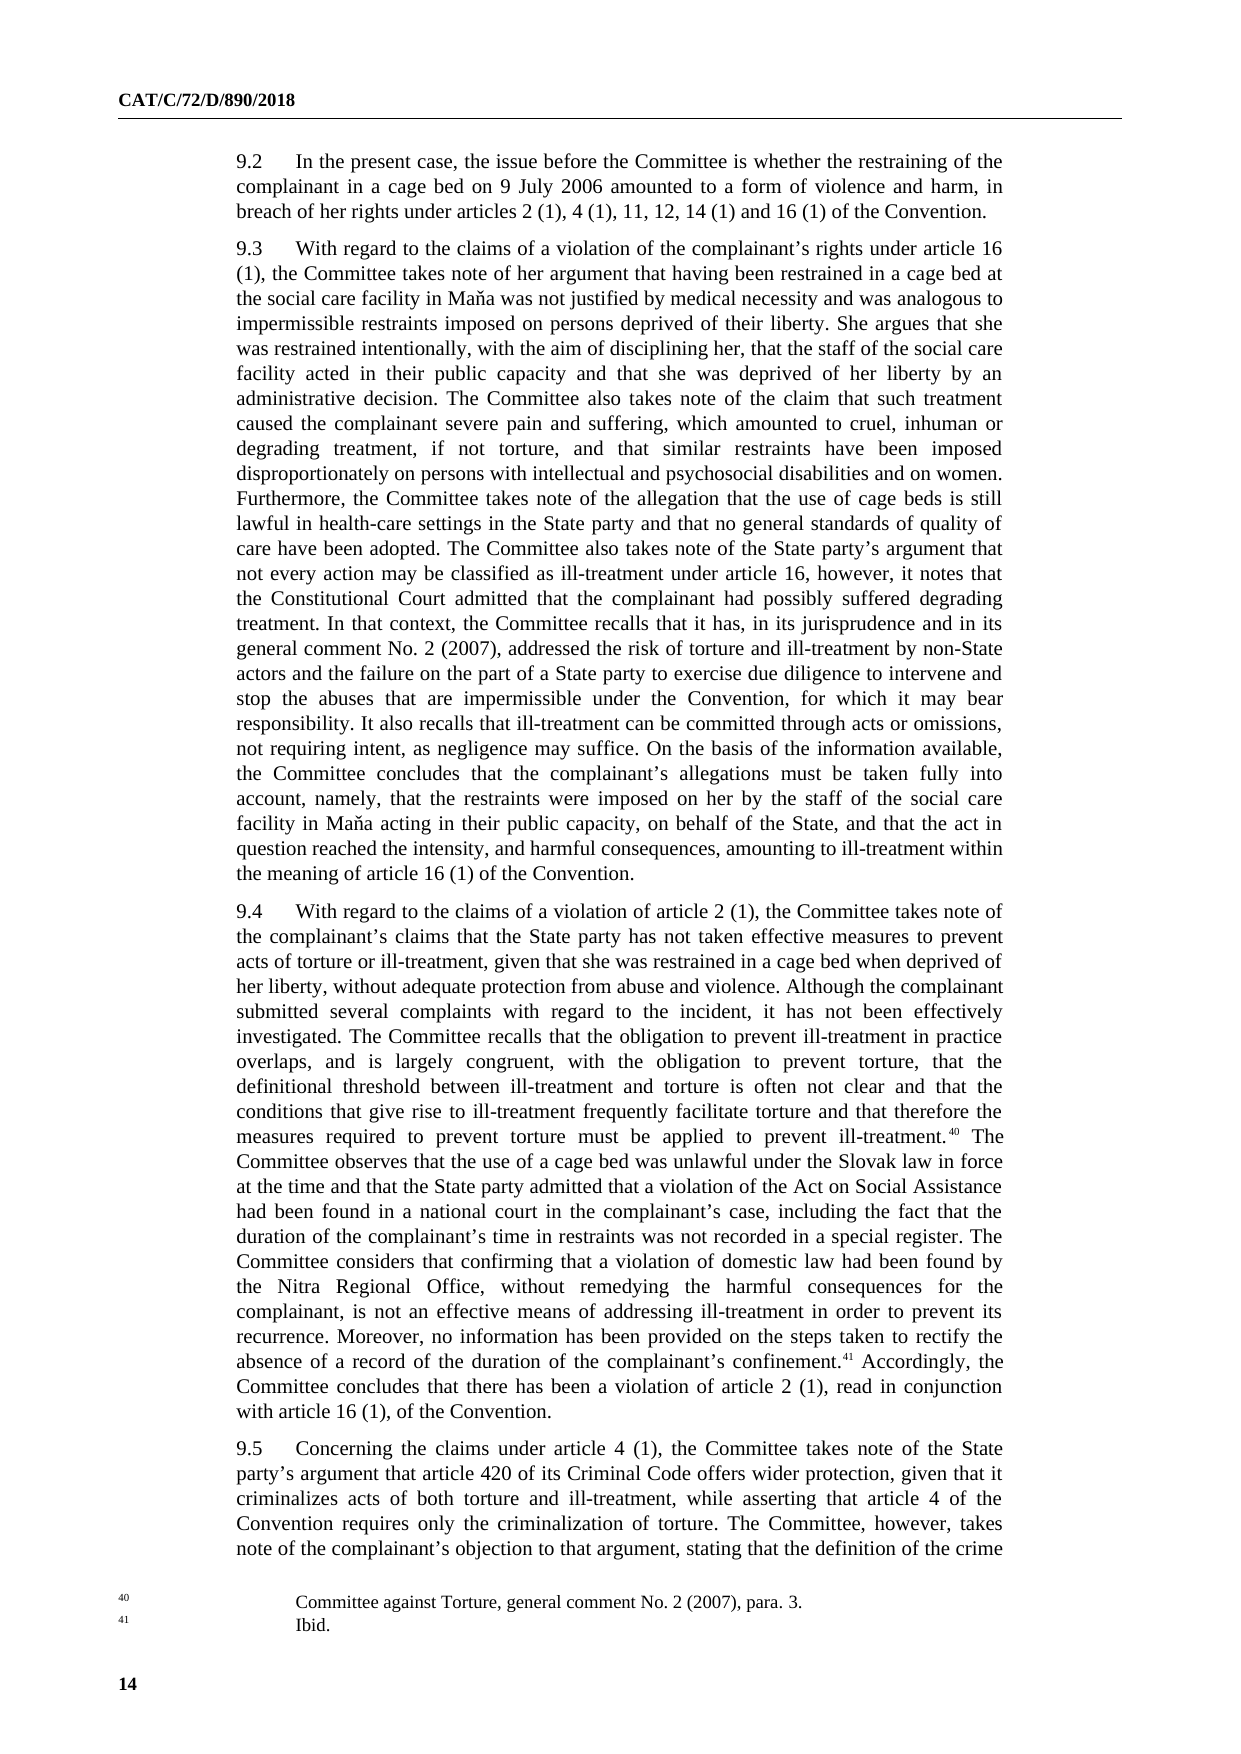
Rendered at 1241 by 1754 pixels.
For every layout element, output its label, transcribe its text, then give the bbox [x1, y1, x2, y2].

text 9.4 With regard to the claims of a violation of article 2 (1), the Committee takes note of the complainant’s claims that the State party has not taken effective measures to prevent acts of torture or ill-treatment, given that she was restrained in a cage bed when deprived of her liberty, without adequate protection from abuse and violence. Although the complainant submitted several complaints with regard to the incident, it has not been effectively investigated. The Committee recalls that the obligation to prevent ill-treatment in practice overlaps, and is largely congruent, with the obligation to prevent torture, that the definitional threshold between ill-treatment and torture is often not clear and that the conditions that give rise to ill-treatment frequently facilitate torture and that therefore the measures required to prevent torture must be applied to prevent ill-treatment. The Committee observes that the use of a cage bed was unlawful under the Slovak law in force at the time and that the State party admitted that a violation of the Act on Social Assistance had been found in a national court in the complainant’s case, including the fact that the duration of the complainant’s time in restraints was not recorded in a special register. The Committee considers that confirming that a violation of domestic law had been found by the Nitra Regional Office, without remedying the harmful consequences for the complainant, is not an effective means of addressing ill-treatment in order to prevent its recurrence. Moreover, no information has been provided on the steps taken to rectify the absence of a record of the duration of the complainant’s confinement. Accordingly, the Committee concludes that there has been a violation of article 2 (1), read in conjunction with article 16 (1), of the Convention. [236, 898, 1004, 1423]
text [236, 1435, 1004, 1560]
text 9.2 In the present case, the issue before the Committee is whether the restraining of the complainant in a cage bed on 9 July 2006 amounted to a form of violence and harm, in breach of her rights under articles 2 (1), 4 (1), 11, 12, 14 (1) and 16 (1) of the Convention. [236, 148, 1004, 223]
text 9.3 With regard to the claims of a violation of the complainant’s rights under article 16 (1), the Committee takes note of her argument that having been restrained in a cage bed at the social care facility in Maňa was not justified by medical necessity and was analogous to impermissible restraints imposed on persons deprived of their liberty. She argues that she was restrained intentionally, with the aim of disciplining her, that the staff of the social care facility acted in their public capacity and that she was deprived of her liberty by an administrative decision. The Committee also takes note of the claim that such treatment caused the complainant severe pain and suffering, which amounted to cruel, inhuman or degrading treatment, if not torture, and that similar restraints have been imposed disproportionately on persons with intellectual and psychosocial disabilities and on women. Furthermore, the Committee takes note of the allegation that the use of cage beds is still lawful in health-care settings in the State party and that no general standards of quality of care have been adopted. The Committee also takes note of the State party’s argument that not every action may be classified as ill-treatment under article 16, however, it notes that the Constitutional Court admitted that the complainant had possibly suffered degrading treatment. In that context, the Committee recalls that it has, in its jurisprudence and in its general comment No. 2 (2007), addressed the risk of torture and ill-treatment by non-State actors and the failure on the part of a State party to exercise due diligence to intervene and stop the abuses that are impermissible under the Convention, for which it may bear responsibility. It also recalls that ill-treatment can be committed through acts or omissions, not requiring intent, as negligence may suffice. On the basis of the information available, the Committee concludes that the complainant’s allegations must be taken fully into account, namely, that the restraints were imposed on her by the staff of the social care facility in Maňa acting in their public capacity, on behalf of the State, and that the act in question reached the intensity, and harmful consequences, amounting to ill-treatment within the meaning of article 16 (1) of the Convention. [236, 235, 1004, 885]
